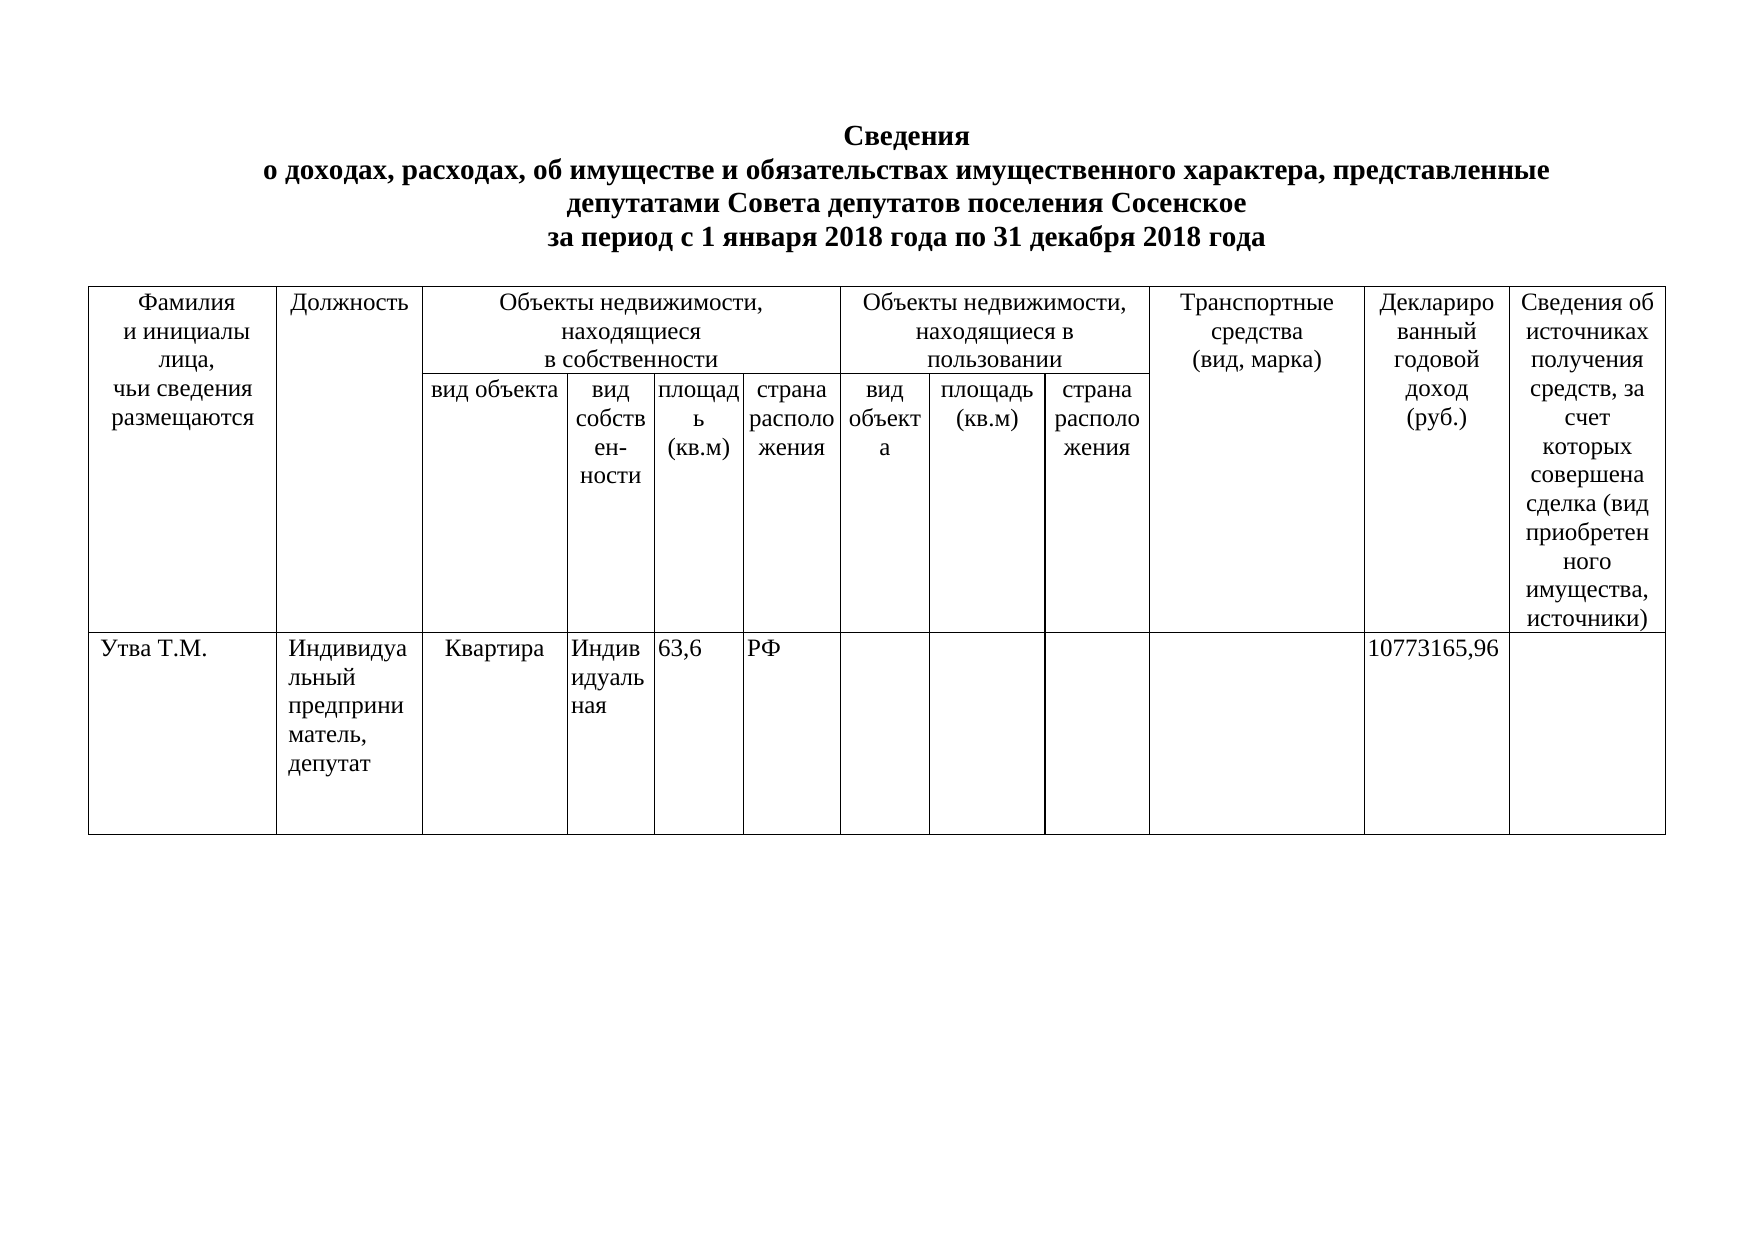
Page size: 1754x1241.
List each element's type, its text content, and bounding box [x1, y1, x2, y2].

table_cell [841, 633, 929, 834]
table_header Транспортные средства (вид, марка) [1150, 287, 1364, 632]
table_cell 63,6 [655, 633, 743, 834]
table_cell вид объекта [841, 374, 929, 632]
table_cell РФ [744, 633, 840, 834]
table_cell страна расположения [1046, 374, 1149, 632]
table_cell Индивидуальный предприниматель, депутат [277, 633, 422, 834]
table_cell [1046, 633, 1149, 834]
text Сведения [118, 118, 1695, 152]
table_cell [930, 633, 1044, 834]
table_cell площадь (кв.м) [930, 374, 1044, 632]
table_header Фамилия и инициалы лица, чьи сведения размещаются [89, 287, 276, 632]
table_header Объекты недвижимости, находящиеся в собственности [423, 287, 840, 373]
table_cell Индивидуальная [568, 633, 654, 834]
table_cell 10773165,96 [1365, 633, 1509, 834]
table_header Сведения об источниках получения средств, за счет которых совершена сделка (вид приобретенного имущества, источники) [1510, 287, 1665, 632]
text о доходах, расходах, об имуществе и обязательствах имущественного характера, представленные [118, 152, 1695, 185]
table_cell [1510, 633, 1665, 834]
table_header Декларированный годовой доход (руб.) [1365, 287, 1509, 632]
table_header Объекты недвижимости, находящиеся в пользовании [841, 287, 1149, 373]
text за период с 1 января 2018 года по 31 декабря 2018 года [118, 219, 1695, 252]
text депутатами Совета депутатов поселения Сосенское [118, 185, 1695, 219]
table_cell страна расположения [744, 374, 840, 632]
table_cell [1150, 633, 1364, 834]
table_cell вид объекта [423, 374, 567, 632]
table_cell площадь (кв.м) [655, 374, 743, 632]
table_cell Утва Т.М. [89, 633, 276, 834]
table_cell Квартира [423, 633, 567, 834]
table_header Должность [277, 287, 422, 632]
table_cell вид собствен-ности [568, 374, 654, 632]
